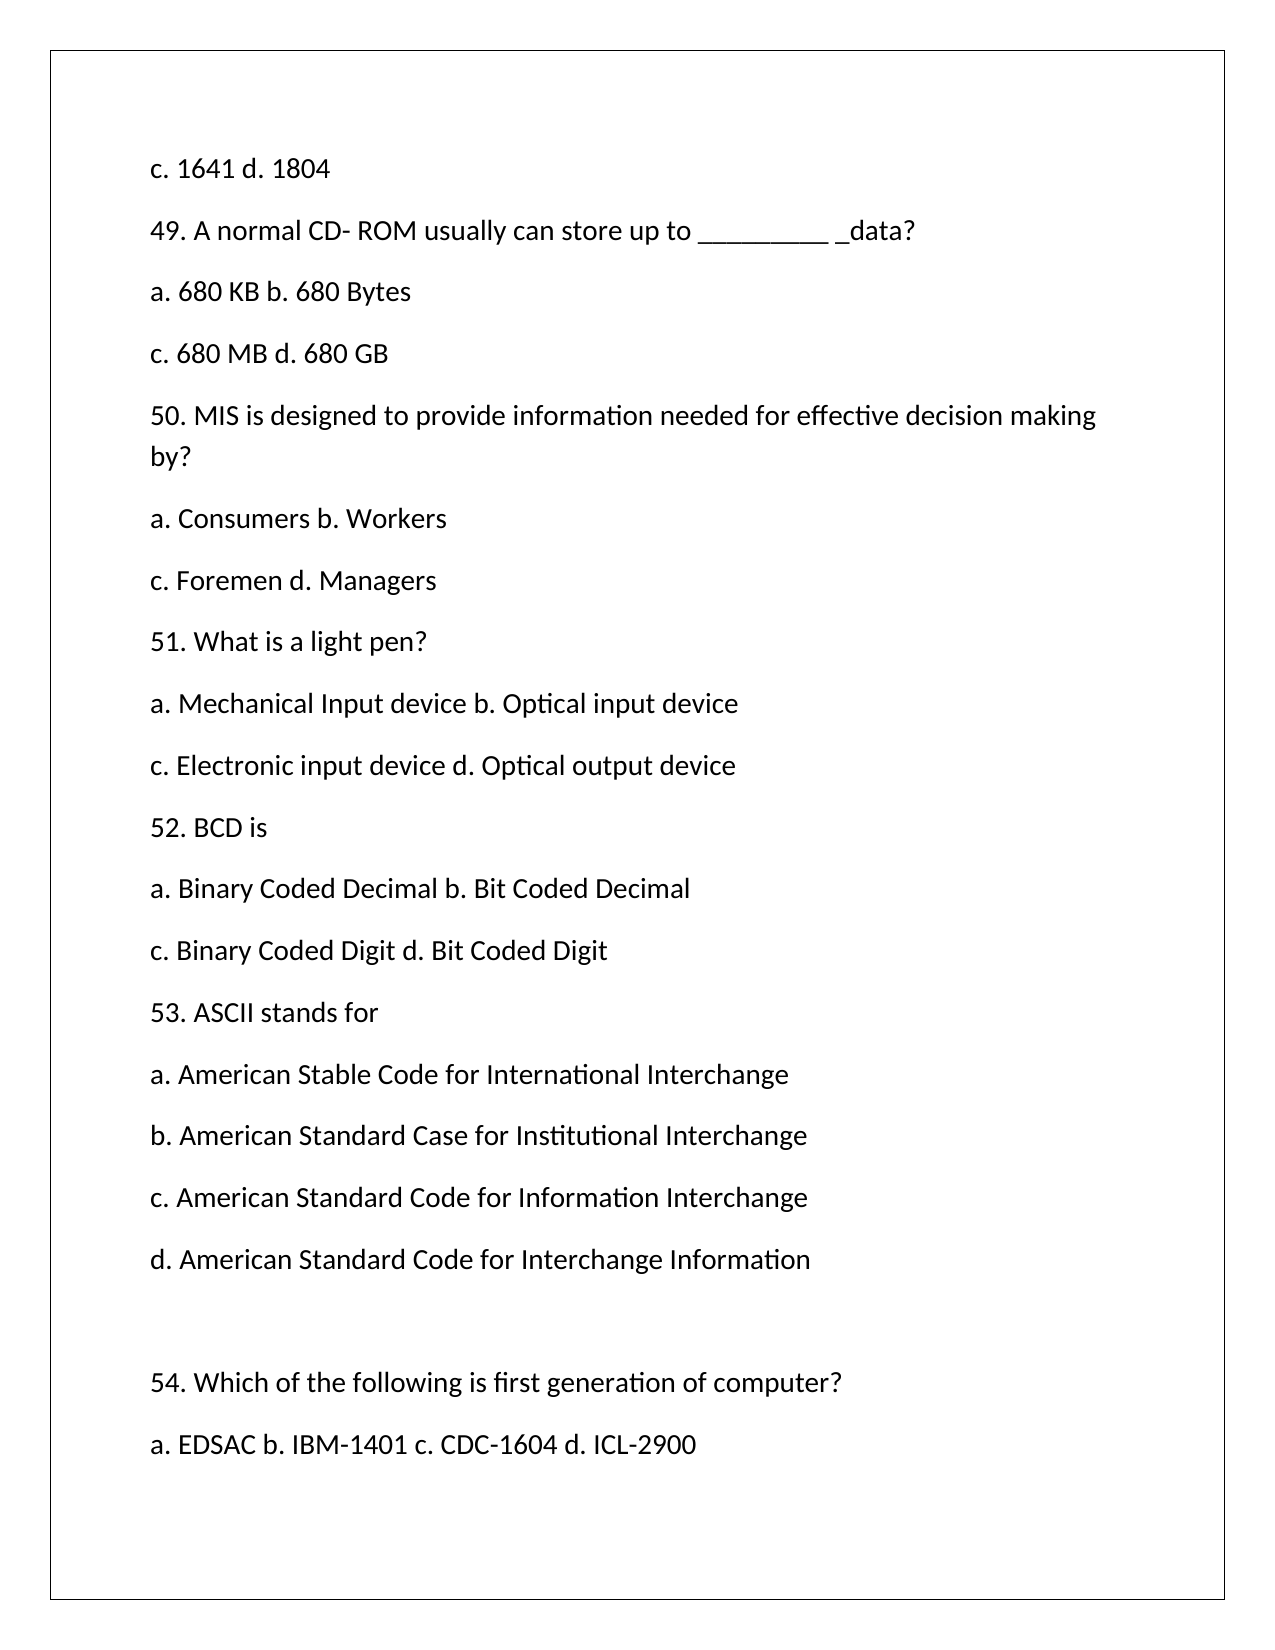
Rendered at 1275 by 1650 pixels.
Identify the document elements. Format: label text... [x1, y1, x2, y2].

text c. 680 MB d. 680 GB [150, 335, 1125, 371]
text 50. MIS is designed to provide information needed for effective decision making by? [150, 397, 1125, 474]
text a. Mechanical Input device b. Optical input device [150, 685, 1125, 721]
text c. Foremen d. Managers [150, 562, 1125, 597]
text a. Consumers b. Workers [150, 500, 1125, 535]
text c. 1641 d. 1804 [150, 150, 1125, 186]
text b. American Standard Case for Institutional Interchange [150, 1117, 1125, 1153]
text a. 680 KB b. 680 Bytes [150, 273, 1125, 309]
text 53. ASCII stands for [150, 994, 1125, 1029]
text a. American Stable Code for International Interchange [150, 1056, 1125, 1091]
text c. Binary Coded Digit d. Bit Coded Digit [150, 932, 1125, 968]
text a. Binary Coded Decimal b. Bit Coded Decimal [150, 870, 1125, 906]
text 52. BCD is [150, 809, 1125, 844]
text d. American Standard Code for Interchange Information [150, 1241, 1125, 1277]
text 51. What is a light pen? [150, 623, 1125, 659]
text 49. A normal CD- ROM usually can store up to _________ _data? [150, 212, 1125, 247]
text 54. Which of the following is first generation of computer? [150, 1364, 1125, 1400]
text a. EDSAC b. IBM-1401 c. CDC-1604 d. ICL-2900 [150, 1426, 1125, 1462]
text c. American Standard Code for Information Interchange [150, 1179, 1125, 1215]
text c. Electronic input device d. Optical output device [150, 747, 1125, 782]
